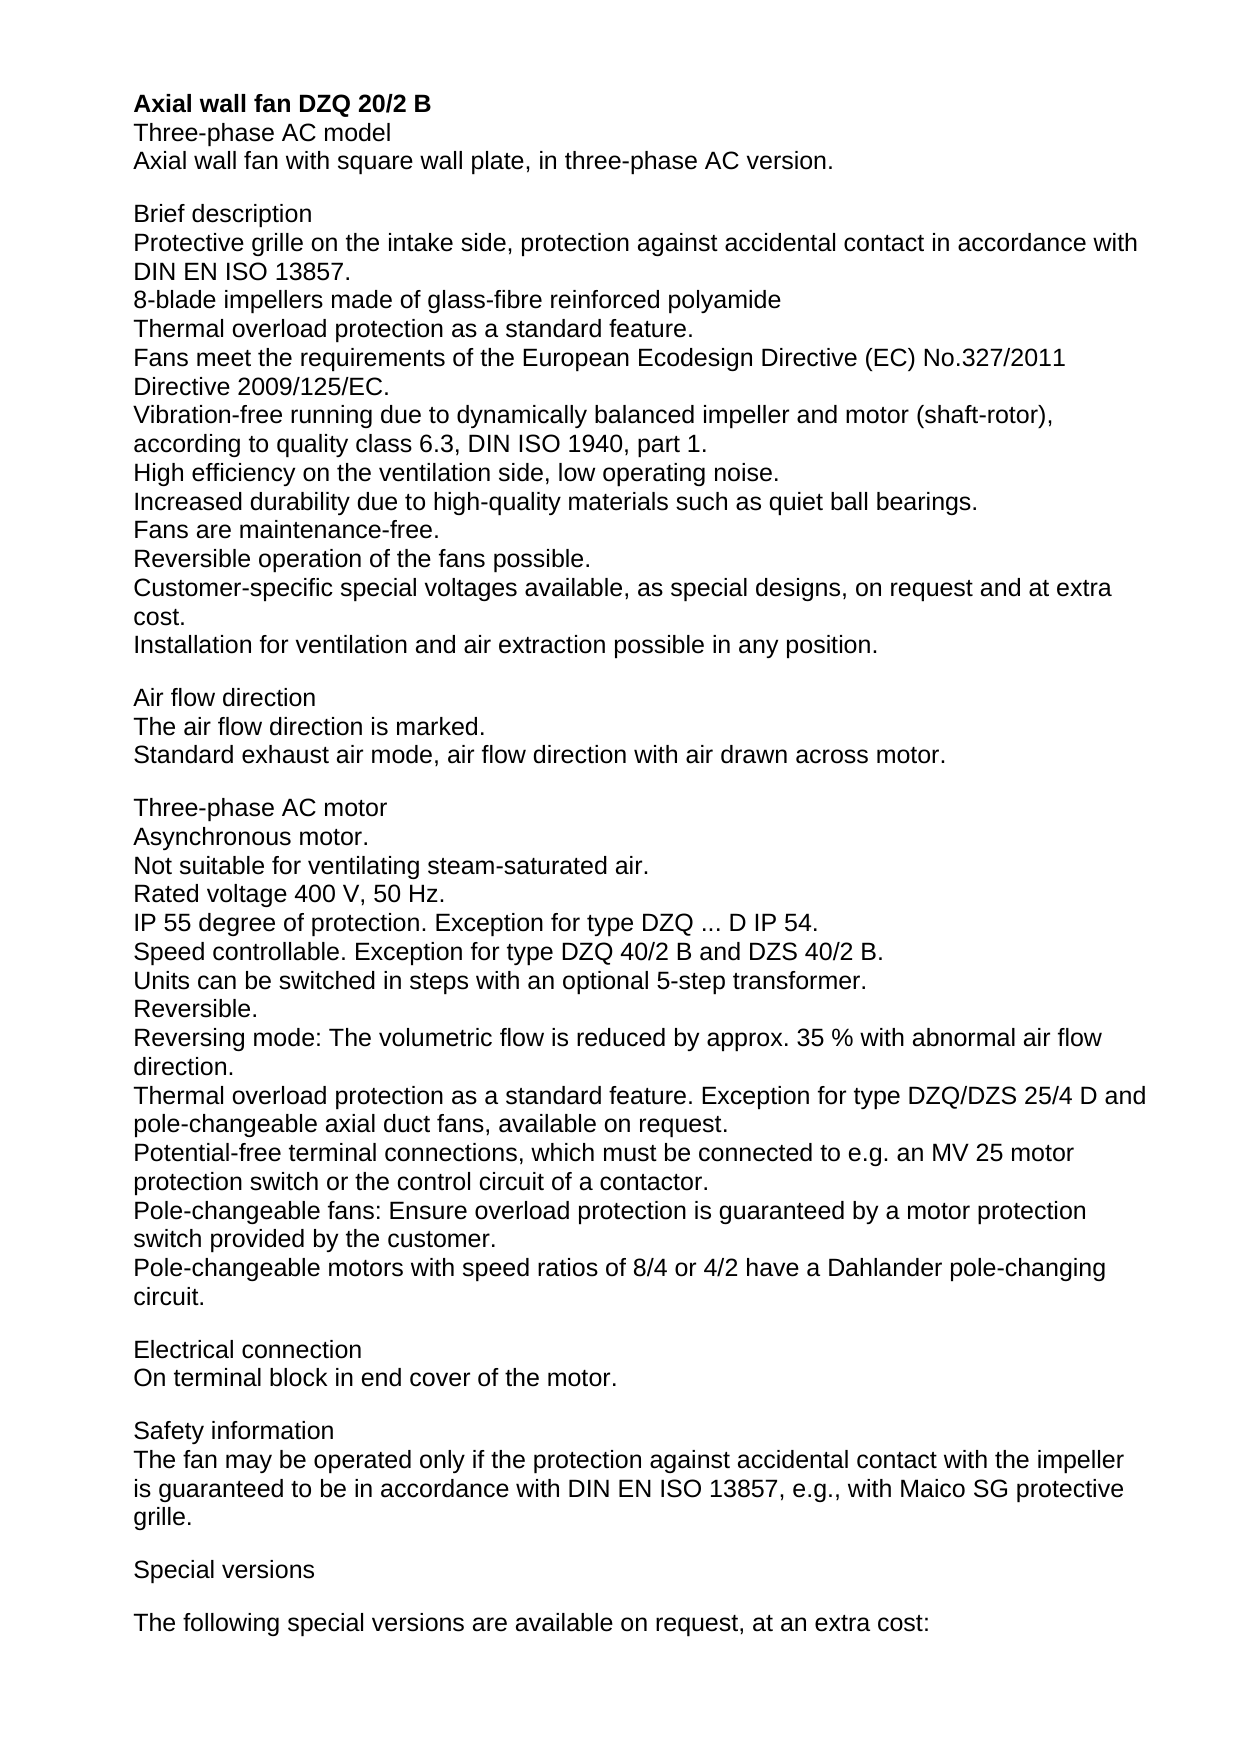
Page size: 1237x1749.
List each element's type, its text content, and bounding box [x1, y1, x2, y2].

text Increased durability due to high-quality materials such as quiet ball bearings. [133, 486, 1148, 515]
text Air flow direction [133, 683, 1148, 712]
text Protective grille on the intake side, protection against accidental contact in accordance with DIN EN ISO 13857. [133, 228, 1148, 285]
text Thermal overload protection as a standard feature. [133, 314, 1148, 343]
text Speed controllable. Exception for type DZQ 40/2 B and DZS 40/2 B. [133, 937, 1148, 966]
text Electrical connection [133, 1334, 1148, 1363]
text Vibration-free running due to dynamically balanced impeller and motor (shaft-rotor), according to quality class 6.3, DIN ISO 1940, part 1. [133, 400, 1148, 458]
text Customer-specific special voltages available, as special designs, on request and at extra cost. [133, 573, 1148, 630]
text Rated voltage 400 V, 50 Hz. [133, 879, 1148, 908]
text On terminal block in end cover of the motor. [133, 1363, 1148, 1392]
text Brief description [133, 199, 1148, 228]
text Reversible operation of the fans possible. [133, 544, 1148, 573]
text Fans meet the requirements of the European Ecodesign Directive (EC) No.327/2011 Directive 2009/125/EC. [133, 343, 1148, 400]
text Installation for ventilation and air extraction possible in any position. [133, 630, 1148, 659]
text Standard exhaust air mode, air flow direction with air drawn across motor. [133, 740, 1148, 769]
text Axial wall fan with square wall plate, in three-phase AC version. [133, 146, 1148, 175]
text High efficiency on the ventilation side, low operating noise. [133, 458, 1148, 486]
text Asynchronous motor. [133, 822, 1148, 851]
text Pole-changeable fans: Ensure overload protection is guaranteed by a motor protection switch provided by the customer. [133, 1196, 1148, 1253]
text Three-phase AC motor [133, 793, 1148, 822]
text Fans are maintenance-free. [133, 515, 1148, 544]
text Reversing mode: The volumetric flow is reduced by approx. 35 % with abnormal air flow direction. [133, 1023, 1148, 1081]
text Thermal overload protection as a standard feature. Exception for type DZQ/DZS 25/4 D and pole-changeable axial duct fans, available on request. [133, 1081, 1148, 1138]
text The fan may be operated only if the protection against accidental contact with the impeller is guaranteed to be in accordance with DIN EN ISO 13857, e.g., with Maico SG protective grille. [133, 1445, 1148, 1531]
text Safety information [133, 1416, 1148, 1445]
text Not suitable for ventilating steam-saturated air. [133, 851, 1148, 879]
text Units can be switched in steps with an optional 5-step transformer. [133, 966, 1148, 994]
text Special versions [133, 1555, 1148, 1584]
text The air flow direction is marked. [133, 712, 1148, 740]
text Pole-changeable motors with speed ratios of 8/4 or 4/2 have a Dahlander pole-changing circuit. [133, 1253, 1148, 1311]
text 8-blade impellers made of glass-fibre reinforced polyamide [133, 285, 1148, 314]
text Reversible. [133, 994, 1148, 1023]
text Potential-free terminal connections, which must be connected to e.g. an MV 25 motor protection switch or the control circuit of a contactor. [133, 1138, 1148, 1196]
text The following special versions are available on request, at an extra cost: [133, 1608, 1148, 1636]
text IP 55 degree of protection. Exception for type DZQ ... D IP 54. [133, 908, 1148, 937]
text Axial wall fan DZQ 20/2 B [133, 89, 1148, 117]
text Three-phase AC model [133, 117, 1148, 146]
